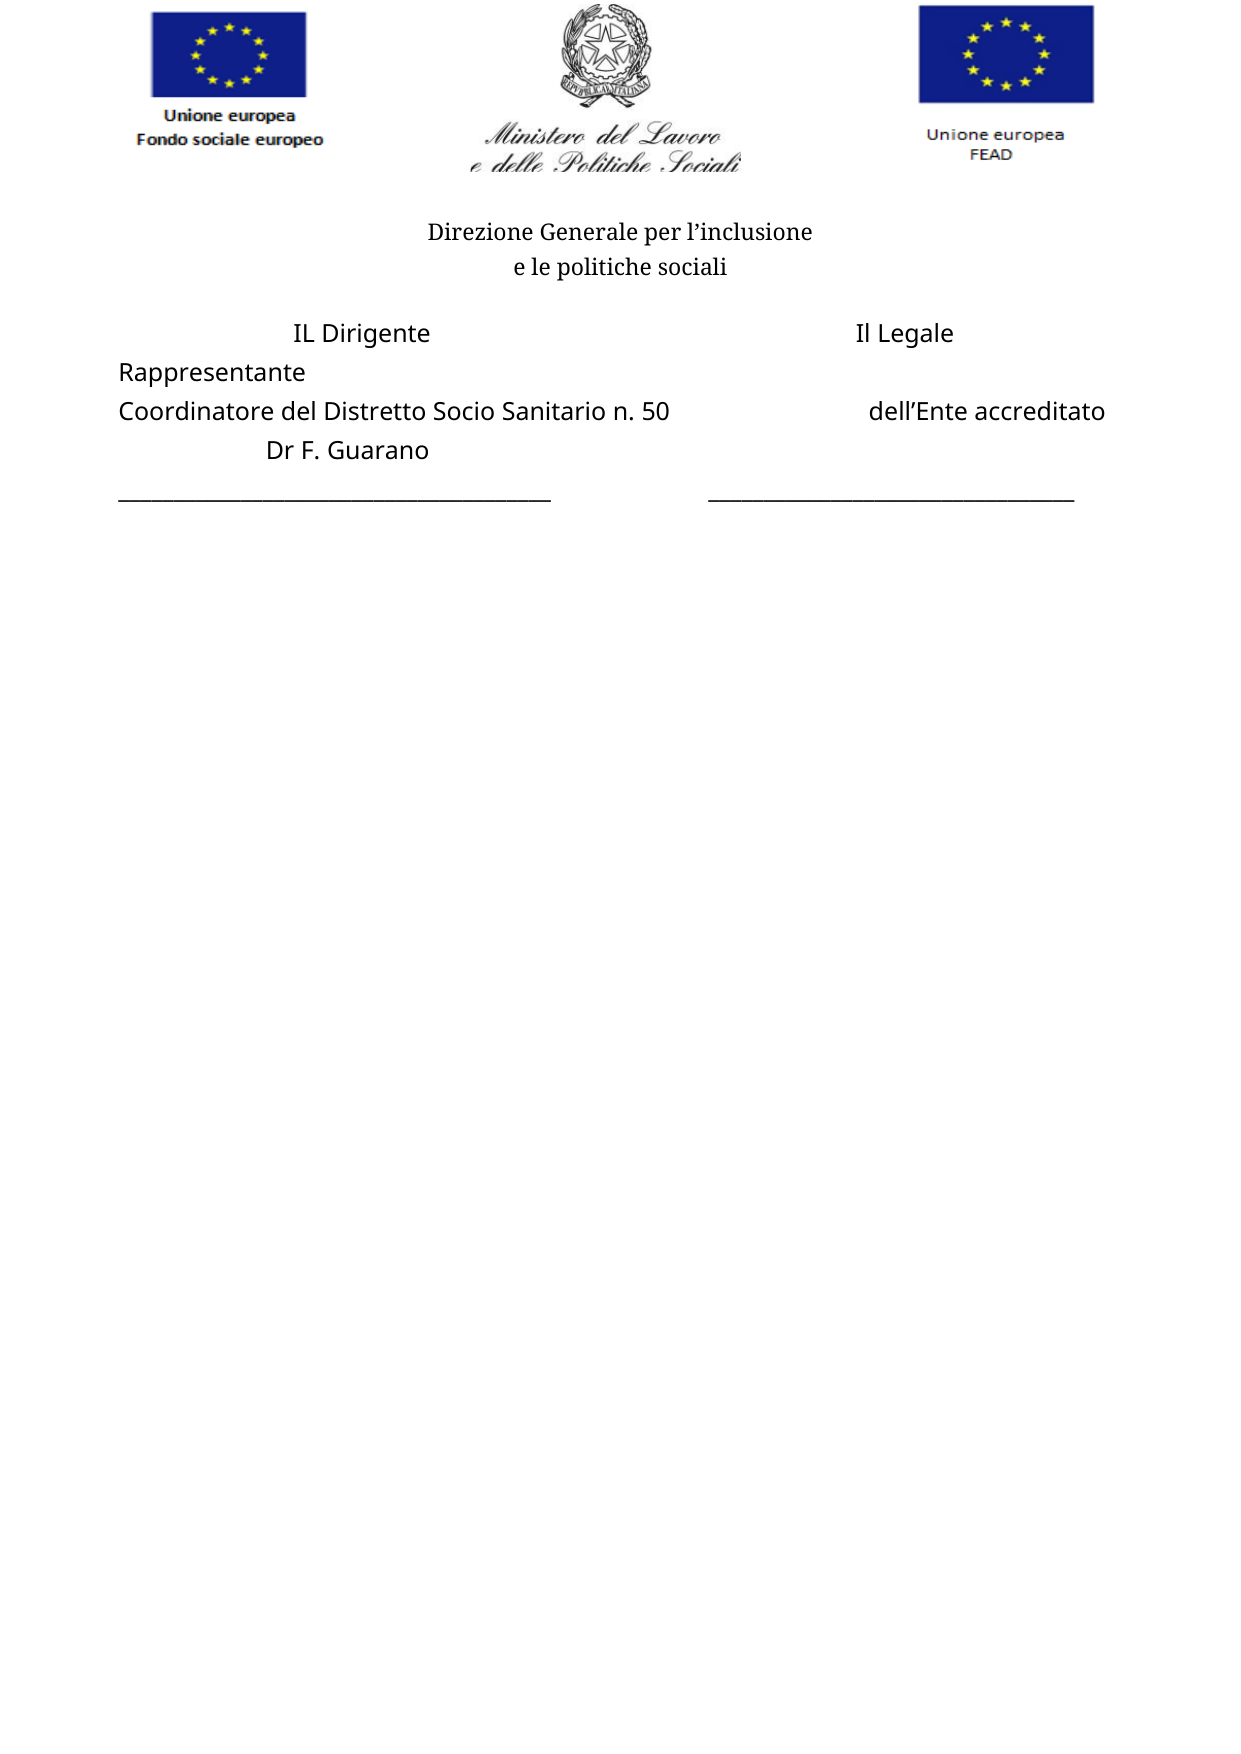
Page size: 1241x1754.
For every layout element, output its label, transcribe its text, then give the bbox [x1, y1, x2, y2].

picture [118, 3, 329, 172]
text Dr F. Guarano _______________________________________ _________________________________ [118, 433, 1122, 506]
picture [909, 0, 1096, 172]
text IL Dirigente Il Legale Rappresentante [118, 315, 1122, 388]
text Coordinatore del Distretto Socio Sanitario n. 50 dell’Ente accreditato [118, 394, 1122, 428]
